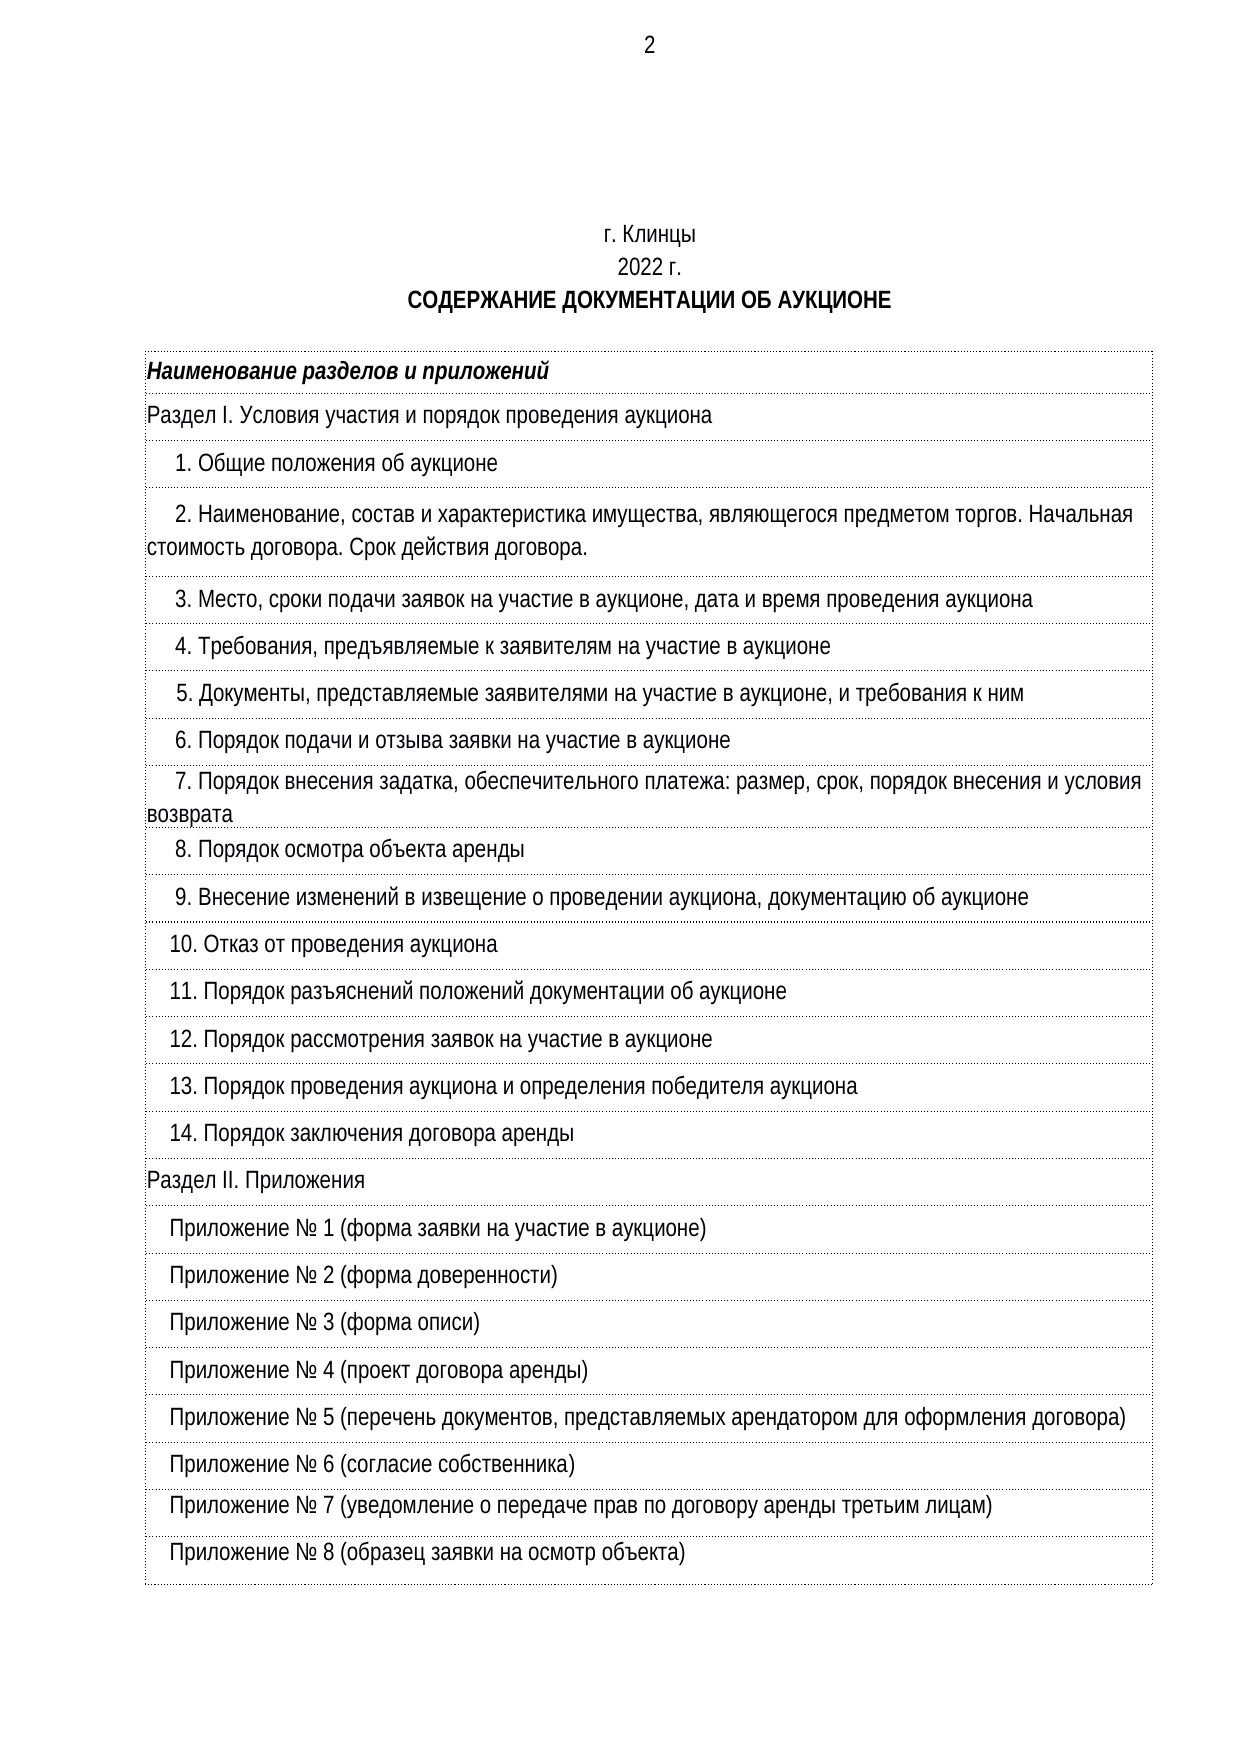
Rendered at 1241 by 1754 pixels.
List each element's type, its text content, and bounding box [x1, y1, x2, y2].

table_cell 14. Порядок заключения договора аренды [146, 1111, 1153, 1158]
table_cell 13. Порядок проведения аукциона и определения победителя аукциона [146, 1063, 1153, 1111]
text 2022 г. [148, 252, 1152, 281]
table_cell 5. Документы, представляемые заявителями на участие в аукционе, и требования к ним [146, 670, 1153, 718]
table_cell Раздел I. Условия участия и порядок проведения аукциона [146, 393, 1153, 440]
table_cell Приложение № 1 (форма заявки на участие в аукционе) [146, 1205, 1153, 1252]
table_cell Приложение № 7 (уведомление о передаче прав по договору аренды третьим лицам) [146, 1489, 1153, 1536]
table_header Наименование разделов и приложений [146, 351, 1153, 392]
table_cell 8. Порядок осмотра объекта аренды [146, 827, 1153, 874]
table_cell Приложение № 6 (согласие собственника) [146, 1442, 1153, 1489]
table_cell Раздел II. Приложения [146, 1158, 1153, 1205]
text СОДЕРЖАНИЕ ДОКУМЕНТАЦИИ ОБ АУКЦИОНЕ [148, 285, 1152, 314]
table_cell Приложение № 8 (образец заявки на осмотр объекта) [146, 1536, 1153, 1583]
table_cell 4. Требования, предъявляемые к заявителям на участие в аукционе [146, 623, 1153, 670]
table_cell 12. Порядок рассмотрения заявок на участие в аукционе [146, 1016, 1153, 1063]
table_cell Приложение № 3 (форма описи) [146, 1300, 1153, 1347]
table_cell 3. Место, сроки подачи заявок на участие в аукционе, дата и время проведения аукциона [146, 576, 1153, 623]
table_cell 11. Порядок разъяснений положений документации об аукционе [146, 969, 1153, 1016]
text г. Клинцы [148, 219, 1152, 248]
table_cell 9. Внесение изменений в извещение о проведении аукциона, документацию об аукционе [146, 874, 1153, 921]
table_cell 2. Наименование, состав и характеристика имущества, являющегося предметом торгов. Начальная стоимость договора. Срок действия договора. [146, 487, 1153, 576]
table_cell 10. Отказ от проведения аукциона [146, 921, 1153, 969]
table_cell Приложение № 5 (перечень документов, представляемых арендатором для оформления договора) [146, 1394, 1153, 1442]
table_cell 1. Общие положения об аукционе [146, 440, 1153, 487]
table_cell Приложение № 2 (форма доверенности) [146, 1253, 1153, 1300]
table_cell Приложение № 4 (проект договора аренды) [146, 1347, 1153, 1394]
table_cell 7. Порядок внесения задатка, обеспечительного платежа: размер, срок, порядок внесения и условия возврата [146, 765, 1153, 827]
table_cell 6. Порядок подачи и отзыва заявки на участие в аукционе [146, 718, 1153, 765]
